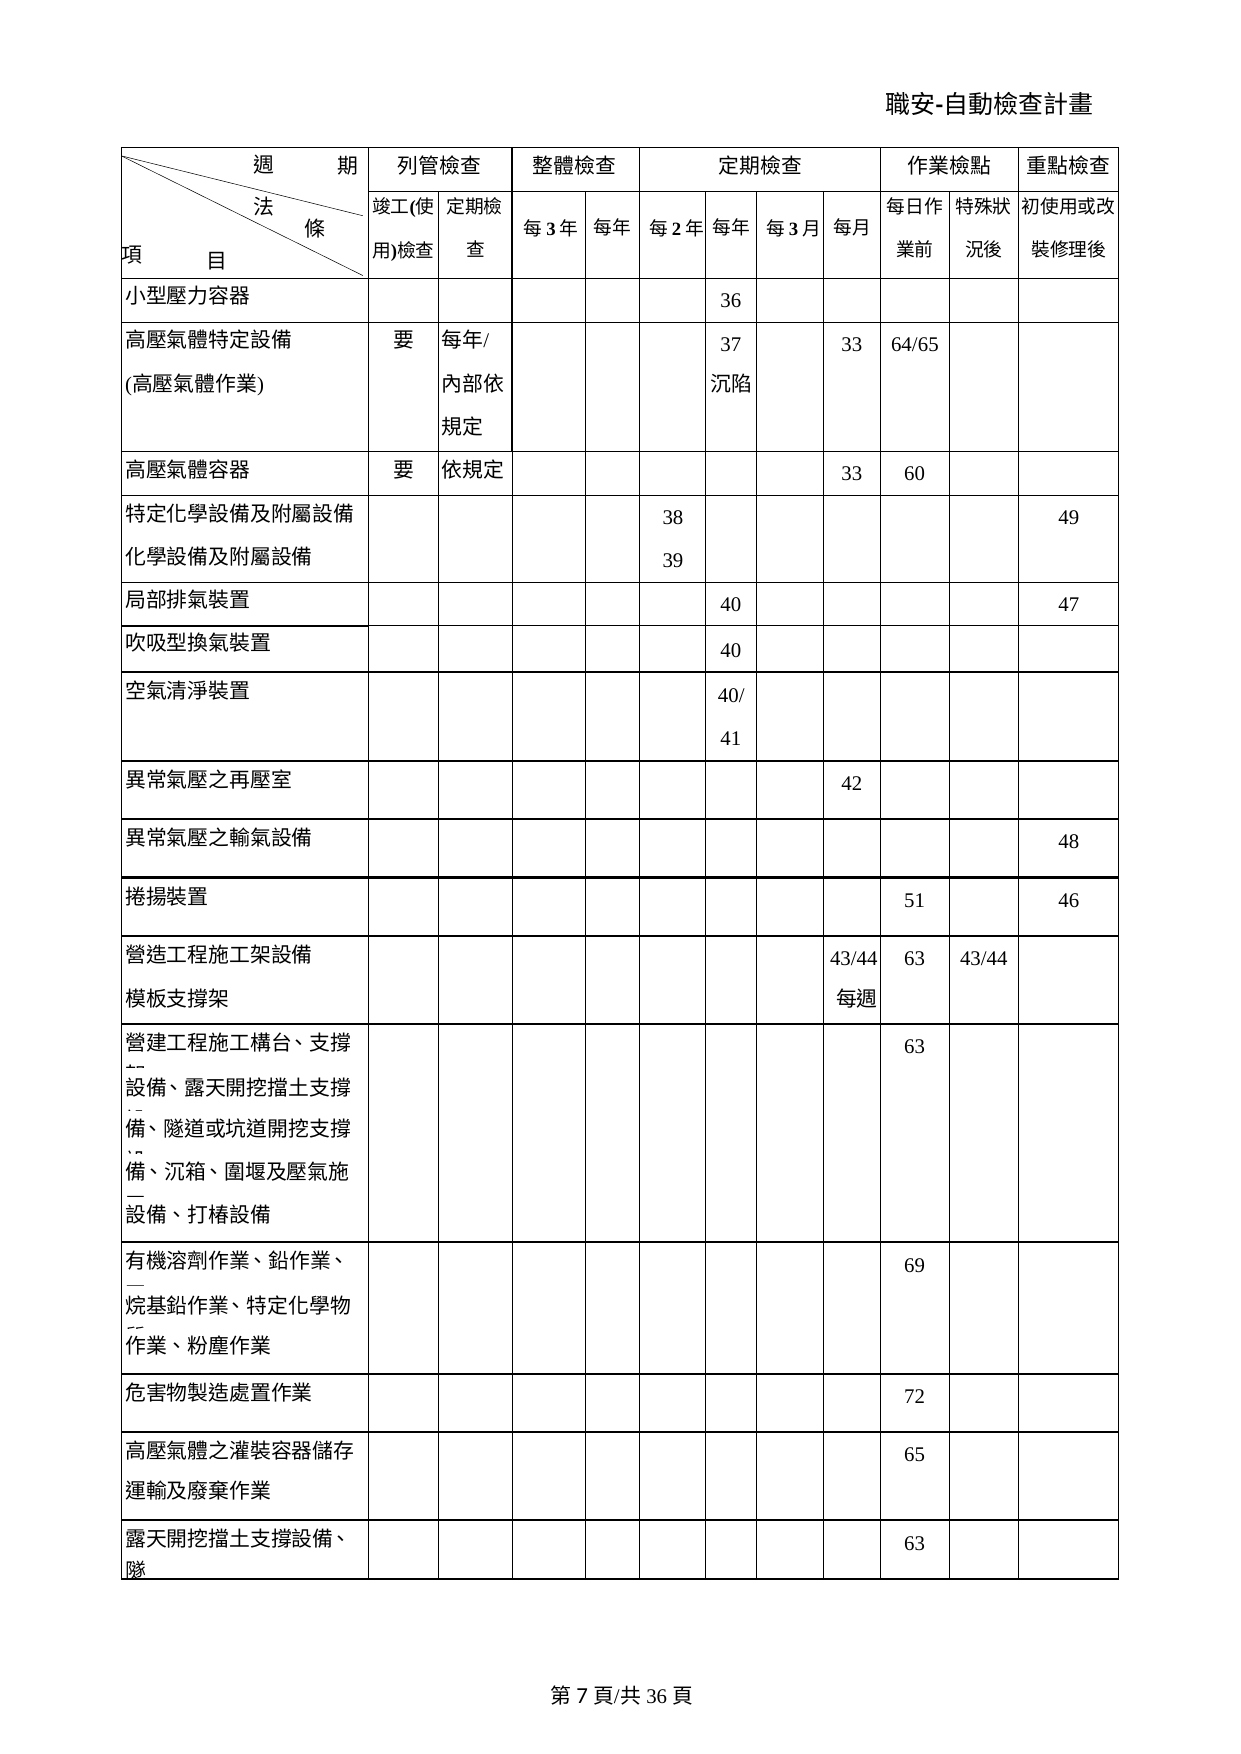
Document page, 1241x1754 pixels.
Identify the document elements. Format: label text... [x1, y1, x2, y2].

table_cell [640, 762, 705, 818]
table_cell [513, 626, 585, 671]
table_cell [369, 583, 438, 625]
table_cell 要 [369, 323, 438, 451]
table_cell [369, 879, 438, 935]
table_cell [513, 1243, 585, 1373]
table_cell [513, 1375, 585, 1431]
table_cell [586, 937, 639, 1023]
table_cell [1019, 452, 1118, 495]
table_cell 69 [881, 1243, 949, 1373]
table_cell 特定化學設備及附屬設備 [122, 496, 368, 539]
table_cell [640, 626, 705, 671]
table_cell [369, 673, 438, 760]
table_cell [950, 279, 1018, 321]
table_cell [640, 1521, 705, 1578]
table_cell 高壓氣體特定設備 [122, 323, 368, 365]
table_cell 異常氣壓之輸氣設備 [122, 820, 368, 876]
table_cell [586, 496, 639, 581]
table_cell [881, 496, 949, 581]
table_cell [950, 626, 1018, 671]
table_cell [640, 820, 705, 876]
table_cell [513, 1433, 585, 1519]
table_cell [950, 879, 1018, 935]
table_cell [513, 1521, 585, 1578]
table_cell [439, 937, 512, 1023]
table_cell 設備、打椿設備 [122, 1197, 368, 1241]
table_cell [439, 1025, 512, 1241]
table_cell [369, 1521, 438, 1578]
table_cell [757, 452, 823, 495]
table_cell 規定 [439, 408, 511, 451]
table_cell [1019, 673, 1118, 760]
table_cell [1019, 219, 1118, 241]
table_cell 72 [881, 1375, 949, 1431]
table_cell [640, 879, 705, 935]
table_cell [881, 673, 949, 760]
table_cell [950, 820, 1018, 876]
table_cell [513, 452, 585, 495]
table_cell [640, 1025, 705, 1241]
table_cell 39 [640, 539, 705, 581]
table_cell 異常氣壓之再壓室 [122, 762, 368, 818]
table_cell 36 [706, 279, 756, 321]
table_cell 吹吸型換氣裝置 [122, 627, 368, 671]
table_cell [513, 496, 585, 581]
table_cell [369, 1375, 438, 1431]
table_cell 每年 [586, 192, 639, 277]
table_cell 設備、露天開挖擋土支撐設 [122, 1068, 368, 1111]
table_cell [757, 762, 823, 818]
table_cell [757, 1243, 823, 1373]
table_cell [1019, 1025, 1118, 1241]
table_cell 63 [881, 1025, 949, 1241]
table_cell 每年 [706, 192, 756, 277]
table_cell 每2年 [640, 192, 705, 277]
table_cell 60 [881, 452, 949, 495]
table_cell [439, 279, 511, 321]
table_cell [757, 1433, 823, 1519]
table_cell [369, 820, 438, 876]
table_cell 每年/ [439, 323, 511, 365]
table_cell 64/65 [881, 323, 949, 451]
table_cell [757, 626, 823, 671]
table_cell [706, 452, 756, 495]
table_cell 每3月 [757, 192, 823, 277]
table_cell [513, 1025, 585, 1241]
table_cell 項 目 [122, 241, 368, 277]
table_cell [757, 820, 823, 876]
table_cell [513, 937, 585, 1023]
table_cell [950, 496, 1018, 581]
table_cell [439, 1521, 512, 1578]
table_cell [706, 879, 756, 935]
table_cell 露天開挖擋土支撐設備、隧 [122, 1521, 368, 1578]
table_cell [757, 496, 823, 581]
table_cell 63 [881, 1521, 949, 1578]
table_cell [706, 937, 756, 1023]
table_cell [586, 279, 639, 321]
table_cell [640, 583, 705, 625]
table_cell [950, 1521, 1018, 1578]
table_cell [757, 673, 823, 760]
table_header 週 期 [122, 148, 368, 191]
table_cell [824, 626, 880, 671]
table_cell 業前 [881, 241, 949, 277]
table_cell 37 [706, 323, 756, 365]
table_cell 內部依 [439, 365, 511, 408]
table_cell [513, 879, 585, 935]
table_cell [881, 820, 949, 876]
table_cell 每3年 [513, 192, 585, 277]
table_cell [640, 452, 705, 495]
table_cell 營造工程施工架設備 [122, 937, 368, 979]
table_cell [439, 496, 512, 581]
table_cell 47 [1019, 583, 1118, 625]
table_cell [1019, 1433, 1118, 1519]
table_cell 空氣清淨裝置 [122, 673, 368, 760]
table_cell 依規定 [439, 452, 512, 495]
table_cell [369, 1433, 438, 1519]
table_cell [706, 1433, 756, 1519]
table_cell 況後 [950, 241, 1018, 277]
table_cell 條 [122, 219, 368, 241]
table_cell 每月 [824, 192, 880, 277]
table_cell [881, 219, 949, 241]
table_cell [640, 279, 705, 321]
table_cell 要 [369, 452, 438, 495]
table_cell 43/44 [950, 937, 1018, 1023]
table_cell [586, 1521, 639, 1578]
table_cell [1019, 626, 1118, 671]
table_cell [513, 279, 585, 321]
table_cell [439, 626, 512, 671]
table_cell [640, 1433, 705, 1519]
table_cell [1019, 279, 1118, 321]
table_cell 烷基鉛作業、特定化學物質 [122, 1286, 368, 1328]
table_cell [881, 279, 949, 321]
table_cell [369, 937, 438, 1023]
table_cell [757, 1025, 823, 1241]
table_cell [1019, 323, 1118, 451]
table_cell 作業、粉塵作業 [122, 1328, 368, 1373]
table_cell [586, 452, 639, 495]
table_cell 46 [1019, 879, 1118, 935]
table_cell [824, 1433, 880, 1519]
table_cell 49 [1019, 496, 1118, 581]
table_cell [439, 673, 512, 760]
table_cell [513, 323, 585, 451]
table_cell 48 [1019, 820, 1118, 876]
table_cell 局部排氣裝置 [122, 583, 368, 625]
table_cell [586, 1375, 639, 1431]
table_cell [439, 879, 512, 935]
table_cell [757, 323, 823, 451]
table_cell [950, 583, 1018, 625]
table_cell [586, 762, 639, 818]
table_cell [706, 1025, 756, 1241]
table_cell [640, 1375, 705, 1431]
table_cell 每週 [824, 980, 880, 1023]
table_cell [757, 937, 823, 1023]
table_cell [824, 1521, 880, 1578]
table_cell [950, 219, 1018, 241]
table_cell 備、隧道或坑道開挖支撐設 [122, 1111, 368, 1154]
table_cell [1019, 1243, 1118, 1373]
table_cell [757, 279, 823, 321]
table_cell 43/44 [824, 937, 880, 979]
table_cell [757, 879, 823, 935]
table_cell (高壓氣體作業) [122, 365, 368, 451]
table_cell 模板支撐架 [122, 980, 368, 1023]
table_cell [586, 583, 639, 625]
table_cell [640, 323, 705, 451]
table_cell [513, 583, 585, 625]
table_cell [439, 1433, 512, 1519]
table_cell [950, 1025, 1018, 1241]
table_cell [586, 879, 639, 935]
table_cell [824, 820, 880, 876]
table_cell [824, 1243, 880, 1373]
table_cell [586, 626, 639, 671]
table_header 作業檢點 [881, 148, 1018, 191]
table_cell [640, 673, 705, 760]
table_cell 每日作 [881, 192, 949, 219]
table_cell [950, 1375, 1018, 1431]
table_cell [881, 626, 949, 671]
table_cell [513, 673, 585, 760]
table_cell 查 [439, 241, 511, 277]
table_cell [439, 219, 511, 241]
table_header 重點檢查 [1019, 148, 1118, 191]
table_cell [439, 583, 512, 625]
table_cell 裝修理後 [1019, 241, 1118, 277]
table_cell [439, 1375, 512, 1431]
table_cell 備、沉箱、圍堰及壓氣施工 [122, 1154, 368, 1197]
table_cell [439, 762, 512, 818]
table_cell [1019, 937, 1118, 1023]
table_cell 高壓氣體容器 [122, 452, 368, 495]
table_cell [706, 496, 756, 581]
table_cell 40 [706, 583, 756, 625]
table_cell [369, 1243, 438, 1373]
table_cell 38 [640, 496, 705, 539]
table_cell [586, 1243, 639, 1373]
table_cell 有機溶劑作業、鉛作業、四 [122, 1243, 368, 1286]
table_cell [706, 1243, 756, 1373]
table_cell [369, 219, 438, 241]
table_cell [824, 583, 880, 625]
table_header 列管檢查 [369, 148, 511, 191]
table_cell 42 [824, 762, 880, 818]
table_cell [757, 583, 823, 625]
table_cell [824, 279, 880, 321]
table_header 定期檢查 [640, 148, 880, 191]
table_cell [1019, 1375, 1118, 1431]
table_cell [950, 1433, 1018, 1519]
table_cell [757, 1375, 823, 1431]
table_cell [950, 673, 1018, 760]
table_cell 定期檢 [439, 192, 511, 219]
table_cell [369, 626, 438, 671]
table_cell [706, 1375, 756, 1431]
table_cell 法 [122, 191, 368, 219]
table_cell 沉陷 [706, 365, 756, 451]
table_cell [513, 762, 585, 818]
table_cell [439, 1243, 512, 1373]
table_cell [586, 673, 639, 760]
table_cell 33 [824, 323, 880, 451]
table_cell [950, 1243, 1018, 1373]
table_cell 40/ 41 [706, 673, 756, 760]
table_cell [586, 820, 639, 876]
table_cell [513, 820, 585, 876]
table_cell 特殊狀 [950, 192, 1018, 219]
table_cell [757, 1521, 823, 1578]
table_cell [586, 1433, 639, 1519]
table_cell 40 [706, 626, 756, 671]
table_cell 初使用或改 [1019, 192, 1118, 219]
table_cell [586, 1025, 639, 1241]
table_cell [824, 673, 880, 760]
table_cell [706, 1521, 756, 1578]
table_cell 63 [881, 937, 949, 1023]
table_cell 小型壓力容器 [122, 279, 368, 321]
table_cell [640, 937, 705, 1023]
table_cell 用)檢查 [369, 241, 438, 277]
table_cell [950, 762, 1018, 818]
table_cell [881, 583, 949, 625]
table_cell 高壓氣體之灌裝容器儲存 運輸及廢棄作業 [122, 1433, 368, 1519]
table_cell [706, 762, 756, 818]
table_cell [1019, 762, 1118, 818]
table_header 整體檢查 [513, 148, 639, 191]
table_cell 51 [881, 879, 949, 935]
table_cell 33 [824, 452, 880, 495]
table_cell [824, 879, 880, 935]
table_cell [369, 1025, 438, 1241]
table_cell 65 [881, 1433, 949, 1519]
table_cell [824, 1025, 880, 1241]
table_cell [950, 323, 1018, 451]
table_cell [369, 762, 438, 818]
table_cell [824, 496, 880, 581]
table_cell [706, 820, 756, 876]
table_cell [369, 279, 438, 321]
table_cell [824, 1375, 880, 1431]
table_cell 化學設備及附屬設備 [122, 539, 368, 581]
table_cell [1019, 1521, 1118, 1578]
table_cell 營建工程施工構台、支撐架 [122, 1025, 368, 1068]
table_cell [881, 762, 949, 818]
table_cell [640, 1243, 705, 1373]
table_cell 捲揚裝置 [122, 879, 368, 935]
table_cell [369, 496, 438, 581]
table_cell [439, 820, 512, 876]
table_cell [950, 452, 1018, 495]
table_cell 竣工(使 [369, 192, 438, 219]
table_cell [586, 323, 639, 451]
table_cell 危害物製造處置作業 [122, 1375, 368, 1431]
